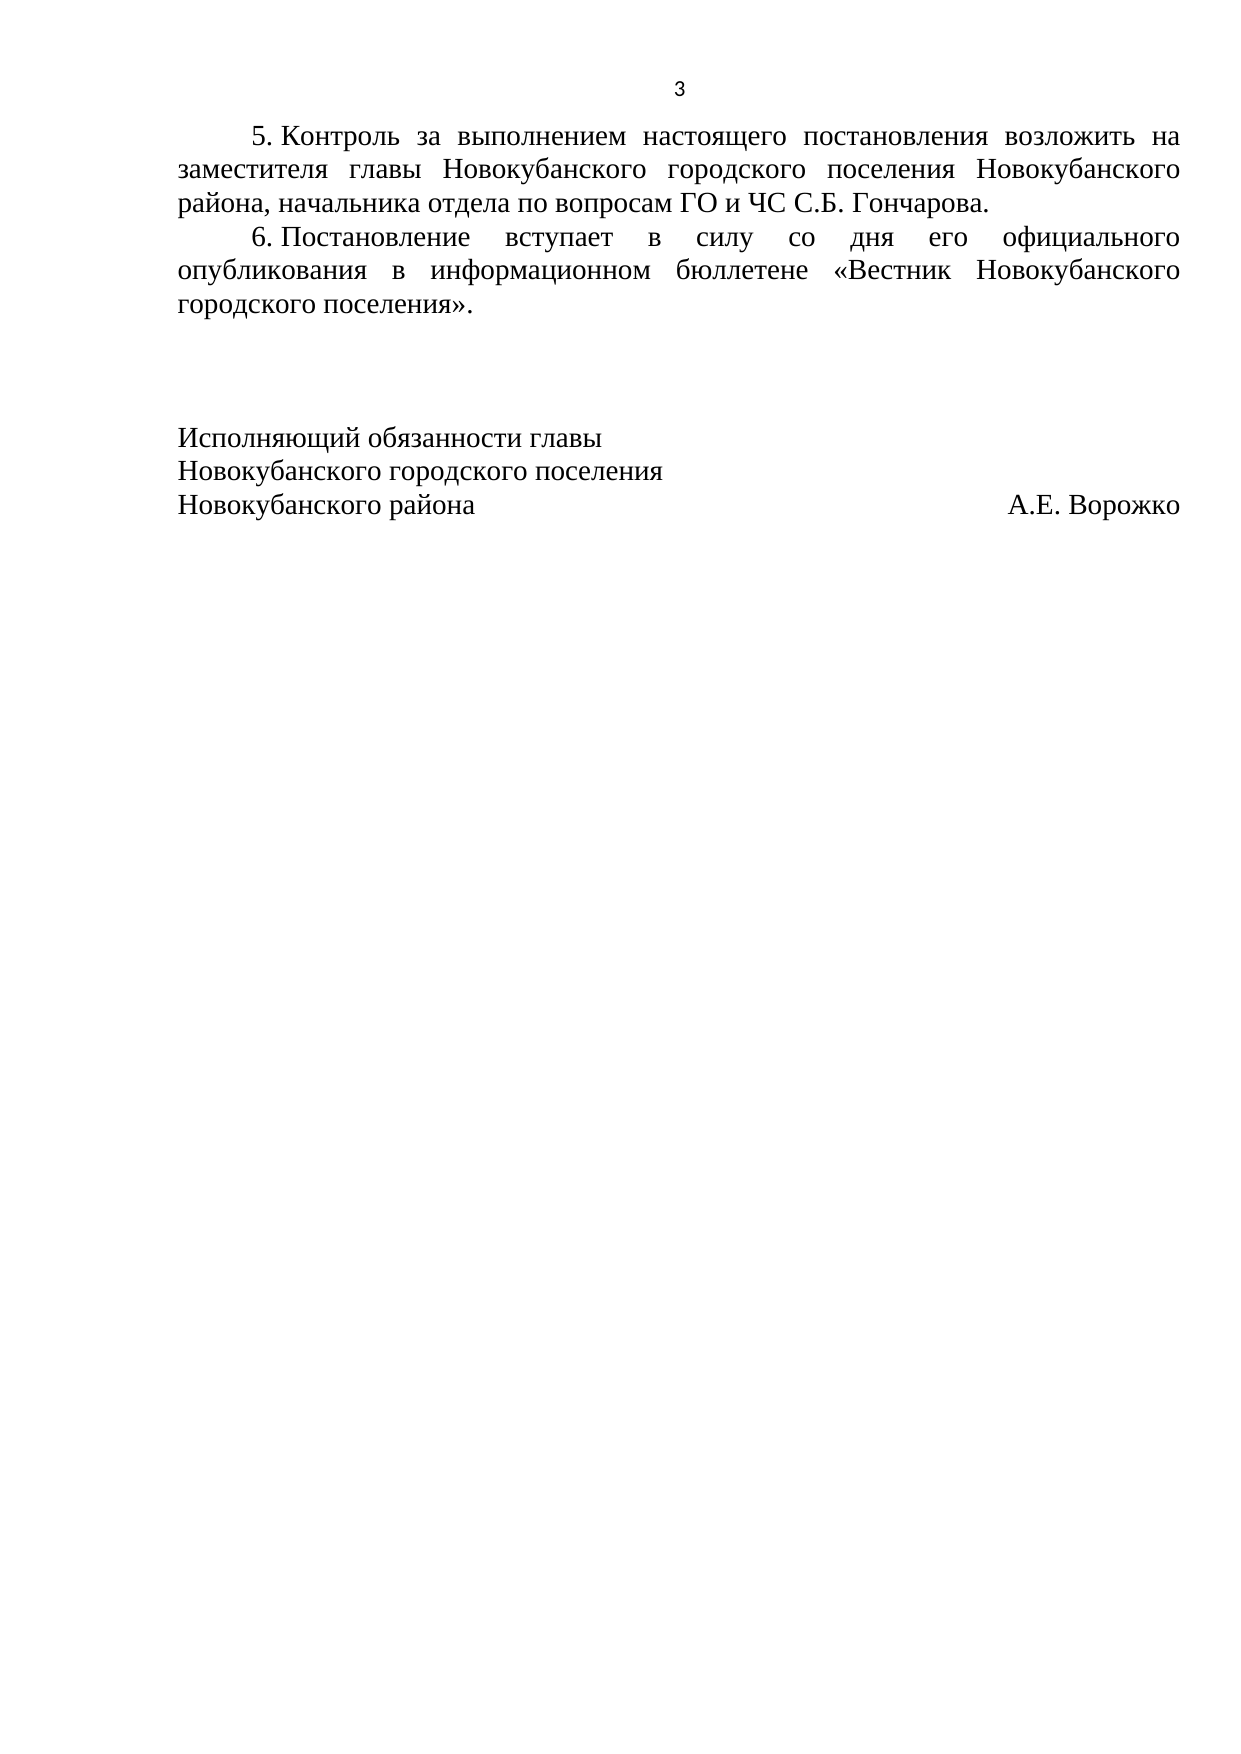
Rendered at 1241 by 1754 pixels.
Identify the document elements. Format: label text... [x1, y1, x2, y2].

text 5. Контроль за выполнением настоящего постановления возложить на заместителя главы Новокубанского городского поселения Новокубанского района, начальника отдела по вопросам ГО и ЧС С.Б. Гончарова. [177, 118, 1181, 185]
text Новокубанского городского поселения Новокубанского района А.Е. Ворожко [177, 453, 1181, 521]
text 5. Контроль за выполнением настоящего постановления возложить на заместителя главы Новокубанского городского поселения Новокубанского района, начальника отдела по вопросам ГО и ЧС С.Б. Гончарова. [786, 185, 1181, 219]
text Исполняющий обязанности главы [177, 420, 1181, 453]
text 6. Постановление вступает в силу со дня его официального опубликования в информационном бюллетене «Вестник Новокубанского городского поселения». [177, 219, 1181, 319]
